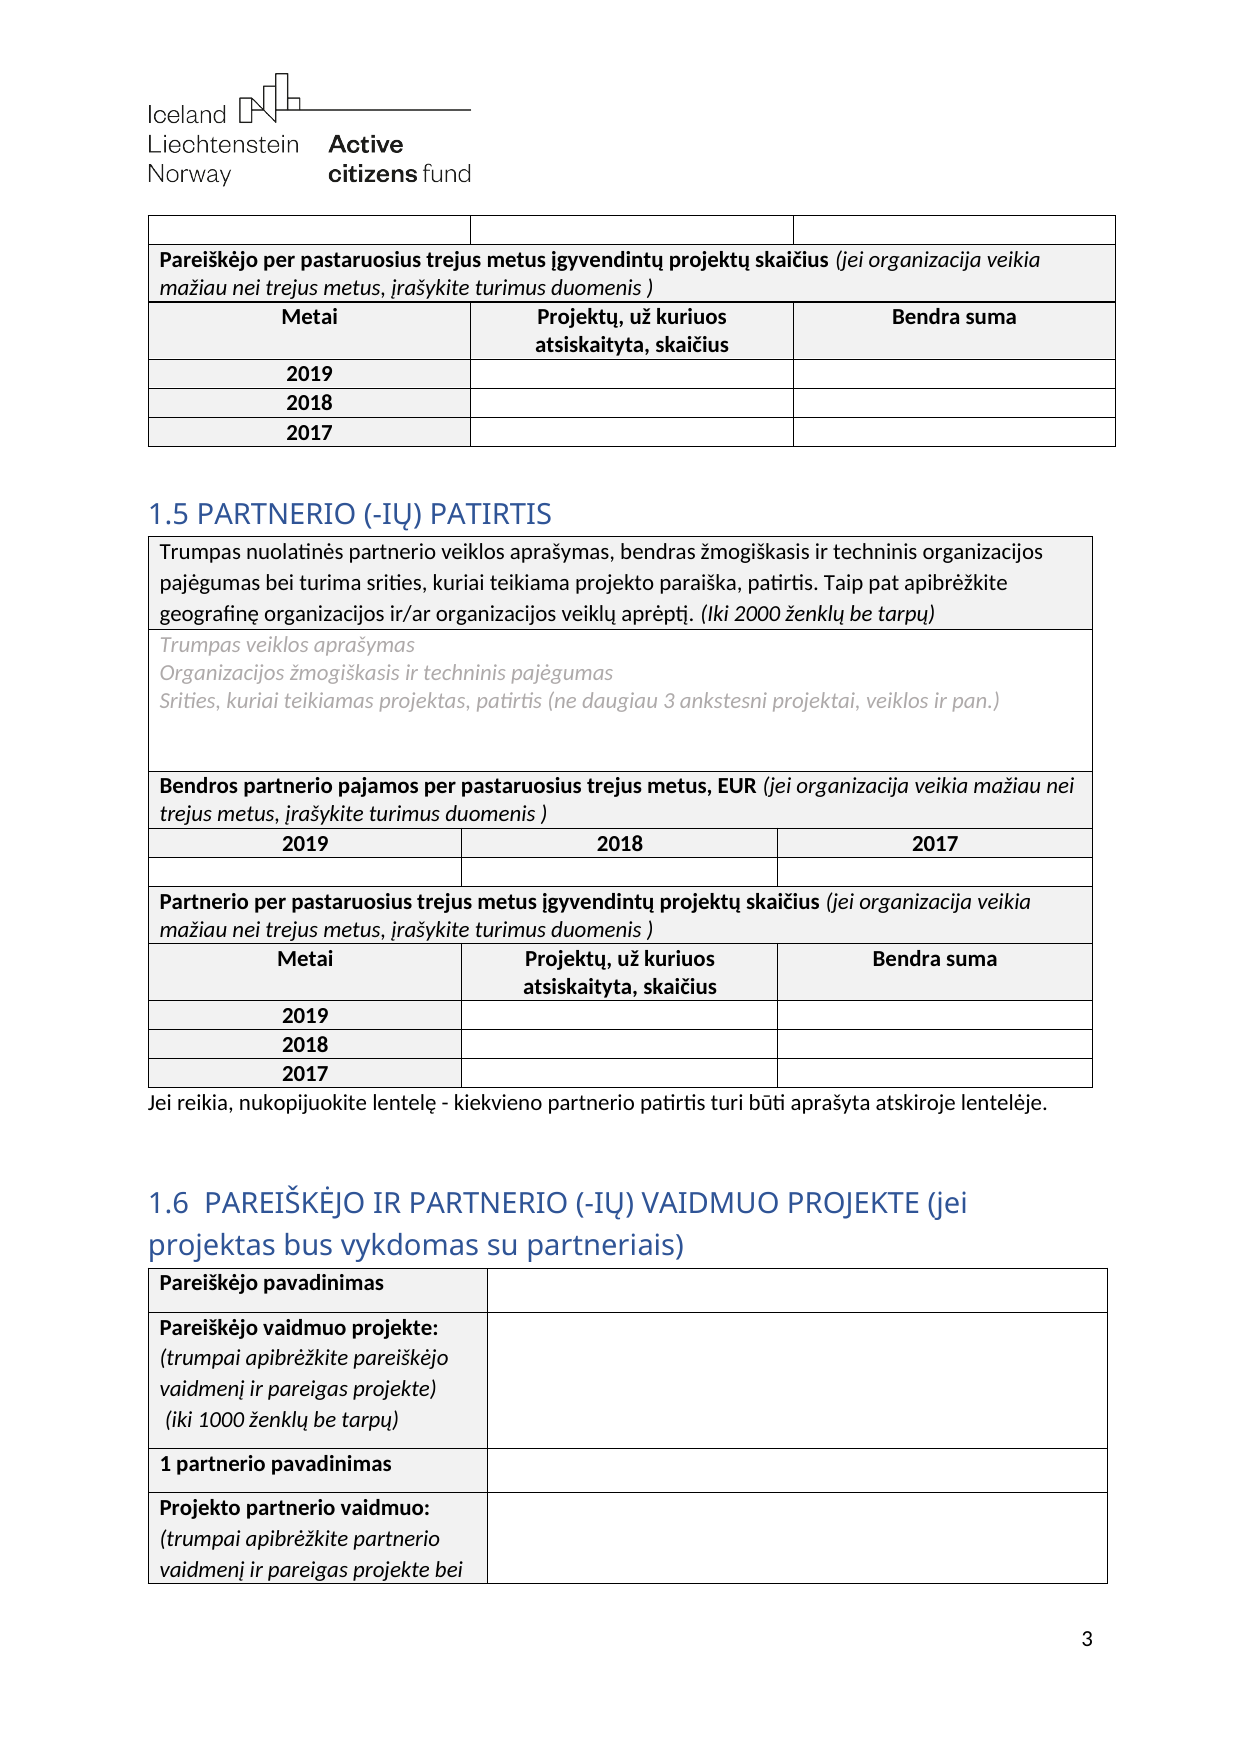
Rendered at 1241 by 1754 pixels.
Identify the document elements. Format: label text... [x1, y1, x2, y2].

table_cell 1 partnerio pavadinimas [149, 1449, 487, 1492]
table_cell Pareiškėjo per pastaruosius trejus metus įgyvendintų projektų skaičius (jei organizacija veikia mažiau nei trejus metus, įrašykite turimus duomenis ) [149, 245, 1115, 301]
table_cell 2018 [149, 1030, 461, 1058]
table_cell [471, 216, 793, 244]
table_cell [794, 389, 1115, 417]
table_cell [462, 1030, 777, 1058]
table_cell Bendra suma [794, 303, 1115, 358]
table_cell 2017 [149, 418, 470, 446]
table_cell 2019 [149, 1001, 461, 1029]
table_cell 2018 [149, 389, 470, 417]
table_cell Metai [149, 303, 470, 358]
table_cell Projektų, už kuriuos atsiskaityta, skaičius [471, 303, 793, 358]
table_cell 2018 [462, 829, 777, 857]
table_cell [778, 1001, 1092, 1029]
table_cell [488, 1493, 1107, 1583]
table_cell [462, 858, 777, 886]
table_header Pareiškėjo pavadinimas [149, 1269, 487, 1312]
table_header Trumpas nuolatinės partnerio veiklos aprašymas, bendras žmogiškasis ir techninis organizacijos pajėgumas bei turima srities, kuriai teikiama projekto paraiška, patirtis. Taip pat apibrėžkite geografinę organizacijos ir/ar organizacijos veiklų aprėptį. (Iki 2000 ženklų be tarpų) [149, 537, 1092, 629]
table_cell [778, 1059, 1092, 1087]
text Jei reikia, nukopijuokite lentelę - kiekvieno partnerio patirtis turi būti aprašyta atskiroje lentelėje. [148, 1088, 1093, 1116]
table_cell [149, 858, 461, 886]
table_cell Projektų, už kuriuos atsiskaityta, skaičius [462, 944, 777, 1000]
table_cell [488, 1449, 1107, 1492]
table_cell [778, 1030, 1092, 1058]
table_header [488, 1269, 1107, 1312]
table_cell [778, 858, 1092, 886]
table_cell [794, 216, 1115, 244]
table_cell 2017 [149, 1059, 461, 1087]
table_cell [794, 418, 1115, 446]
picture [147, 73, 472, 188]
table_cell 2019 [149, 360, 470, 387]
subtitle 1.5 PARTNERIO (-IŲ) PATIRTIS [148, 493, 1093, 533]
table_cell [462, 1001, 777, 1029]
table_cell Bendros partnerio pajamos per pastaruosius trejus metus, EUR (jei organizacija veikia mažiau nei trejus metus, įrašykite turimus duomenis ) [149, 772, 1092, 828]
table_cell Trumpas veiklos aprašymas Organizacijos žmogiškasis ir techninis pajėgumas Srities, kuriai teikiamas projektas, patirtis (ne daugiau 3 ankstesni projektai, veiklos ir pan.) [149, 630, 1092, 771]
table_cell [471, 389, 793, 417]
table_cell [149, 216, 470, 244]
table_cell [462, 1059, 777, 1087]
table_cell 2019 [149, 829, 461, 857]
table_cell Metai [149, 944, 461, 1000]
table_cell [488, 1313, 1107, 1448]
table_cell Bendra suma [778, 944, 1092, 1000]
table_cell 2017 [778, 829, 1092, 857]
table_cell Pareiškėjo vaidmuo projekte: (trumpai apibrėžkite pareiškėjo vaidmenį ir pareigas projekte) (iki 1000 ženklų be tarpų) [149, 1313, 487, 1448]
table_cell [471, 418, 793, 446]
table_cell [794, 360, 1115, 387]
table_cell [471, 360, 793, 387]
subtitle 1.6 PAREIŠKĖJO IR PARTNERIO (-IŲ) VAIDMUO PROJEKTE (jei projektas bus vykdomas su partneriais) [148, 1182, 1093, 1264]
table_cell Partnerio per pastaruosius trejus metus įgyvendintų projektų skaičius (jei organizacija veikia mažiau nei trejus metus, įrašykite turimus duomenis ) [149, 887, 1092, 943]
